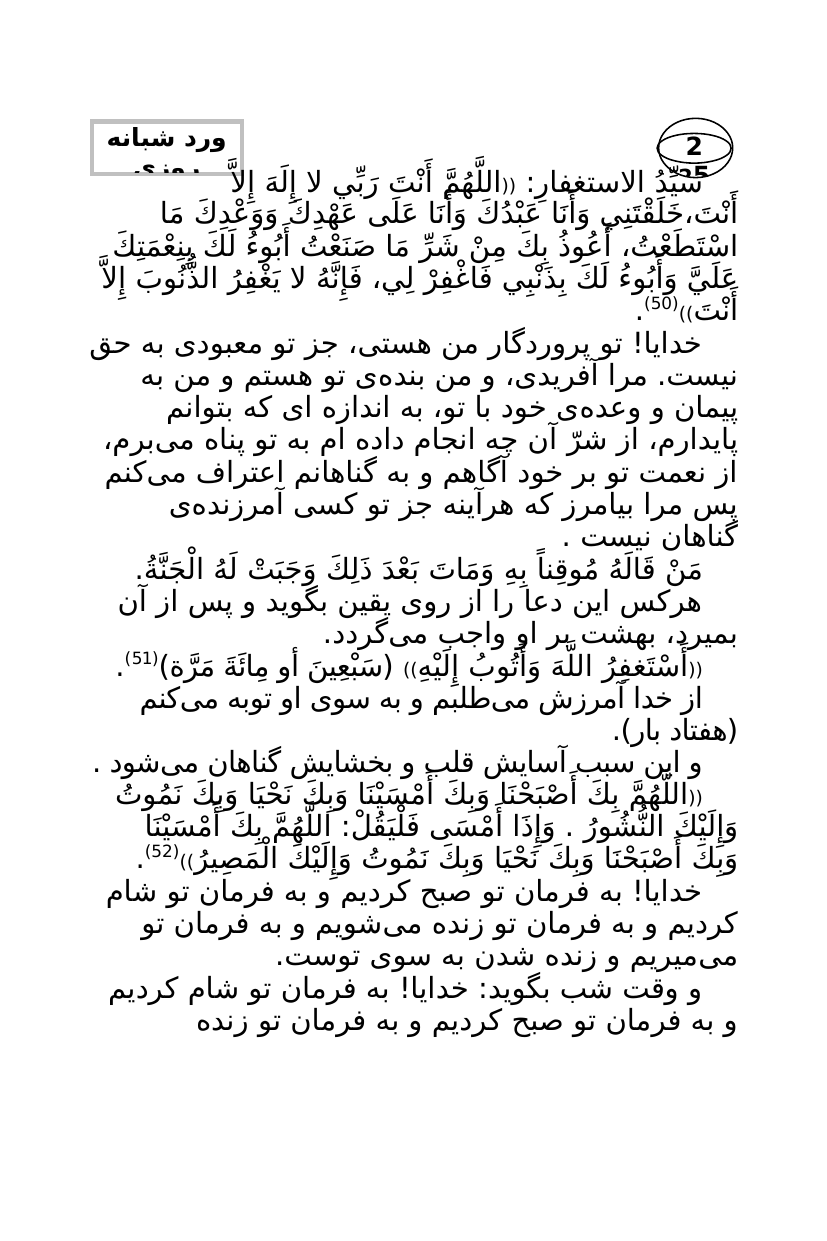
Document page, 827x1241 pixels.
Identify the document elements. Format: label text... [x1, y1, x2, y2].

text خدایا! تو پروردگار من هستى، جز تو معبودی به حق نیست. مرا آفریدی، و من بنده‌ی تو هستم و من به پیمان و وعده‌ی خود با تو، به اندازه ای که بتوانم پایدارم، از شرّ آن چه انجام داده ام به تو پناه می‌برم، از نعمت تو بر خود آگاهم و به گناهانم اعتراف می‌کنم پس مرا بیامرز که هرآینه جز تو کسى آمرزنده‌ی گناهان نیست . [89, 328, 738, 553]
text هرکس این دعا را از روی یقین بگوید و پس از آن بمیرد، بهشت بر او واجب می‌گردد. [89, 586, 738, 650]
text ((اللَّهُمَّ بِكَ أَصْبَحْنَا وَبِكَ أَمْسَيْنَا وَبِكَ نَحْيَا وَبِكَ نَمُوتُ وَإِلَيْكَ النُّشُورُ . وَإِذَا أَمْسَى فَلْيَقُلْ: اللَّهُمَّ بِكَ أَمْسَيْنَا وَبِكَ أَصْبَحْنَا وَبِكَ نَحْيَا وَبِكَ نَمُوتُ وَإِلَيْكَ الْمَصِيرُ))(). [89, 779, 738, 876]
text و این سبب آسایش قلب و بخشایش گناهان می‌شود . [89, 747, 738, 779]
text مَنْ قَالَهُ مُوقِناً بِهِ وَمَاتَ بَعْدَ ذَلِكَ وَجَبَتْ لَهُ الْجَنَّةُ. [89, 553, 738, 586]
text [89, 973, 738, 1037]
text خدایا! به فرمان تو صبح کردیم و به فرمان تو شام کردیم و به فرمان تو زنده می‌شویم و به فرمان تو می‌میریم و زنده شدن به سوی توست. [89, 876, 738, 973]
text از خدا آمرزش می‌طلبم و به سوی او توبه می‌کنم (هفتاد بار). [89, 682, 738, 747]
text سيِّدُ الاستغفارِ: ((اللَّهُمَّ أَنْتَ رَبِّي لا إِلَهَ إِلاَّ أَنْتَ،خَلَقْتَنِي وَأَنَا عَبْدُكَ وَأَنَا عَلَى عَهْدِكَ وَوَعْدِكَ مَا اسْتَطَعْتُ، أَعُوذُ بِكَ مِنْ شَرِّ مَا صَنَعْتُ أَبُوءُ لَكَ بِنِعْمَتِكَ عَلَيَّ وَأَبُوءُ لَكَ بِذَنْبِي فَاغْفِرْ لِي، فَإِنَّهُ لا يَغْفِرُ الذُّنُوبَ إِلاَّ أَنْتَ))(). [89, 166, 738, 328]
text ((أَسْتَغفِرُ اللَّهَ وَأَتُوبُ إِلَيْهِ)) (سَبْعِينَ أو مِائَةَ مَرَّة)(). [89, 650, 738, 682]
